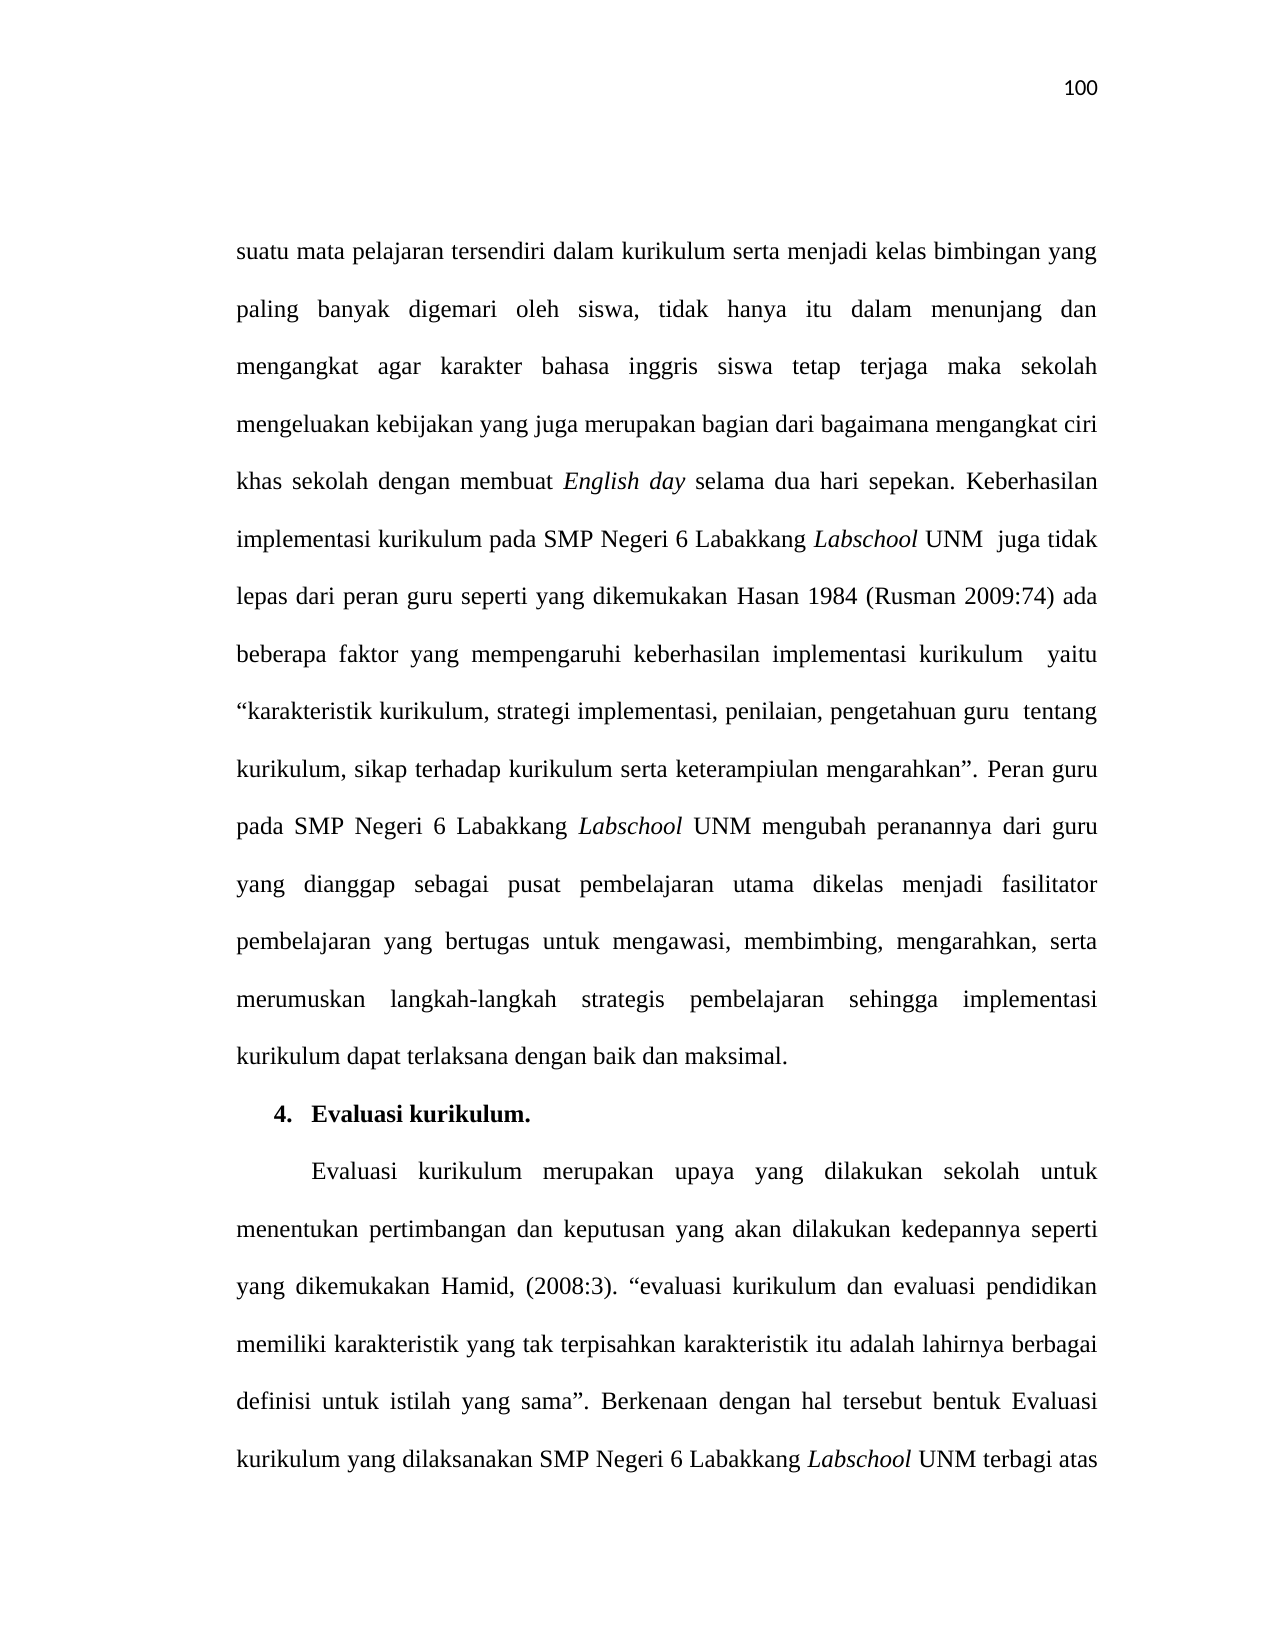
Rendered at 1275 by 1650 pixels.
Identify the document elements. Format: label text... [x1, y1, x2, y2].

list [236, 236, 1098, 1070]
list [236, 1156, 1098, 1472]
list Evaluasi kurikulum. [274, 1099, 1098, 1127]
